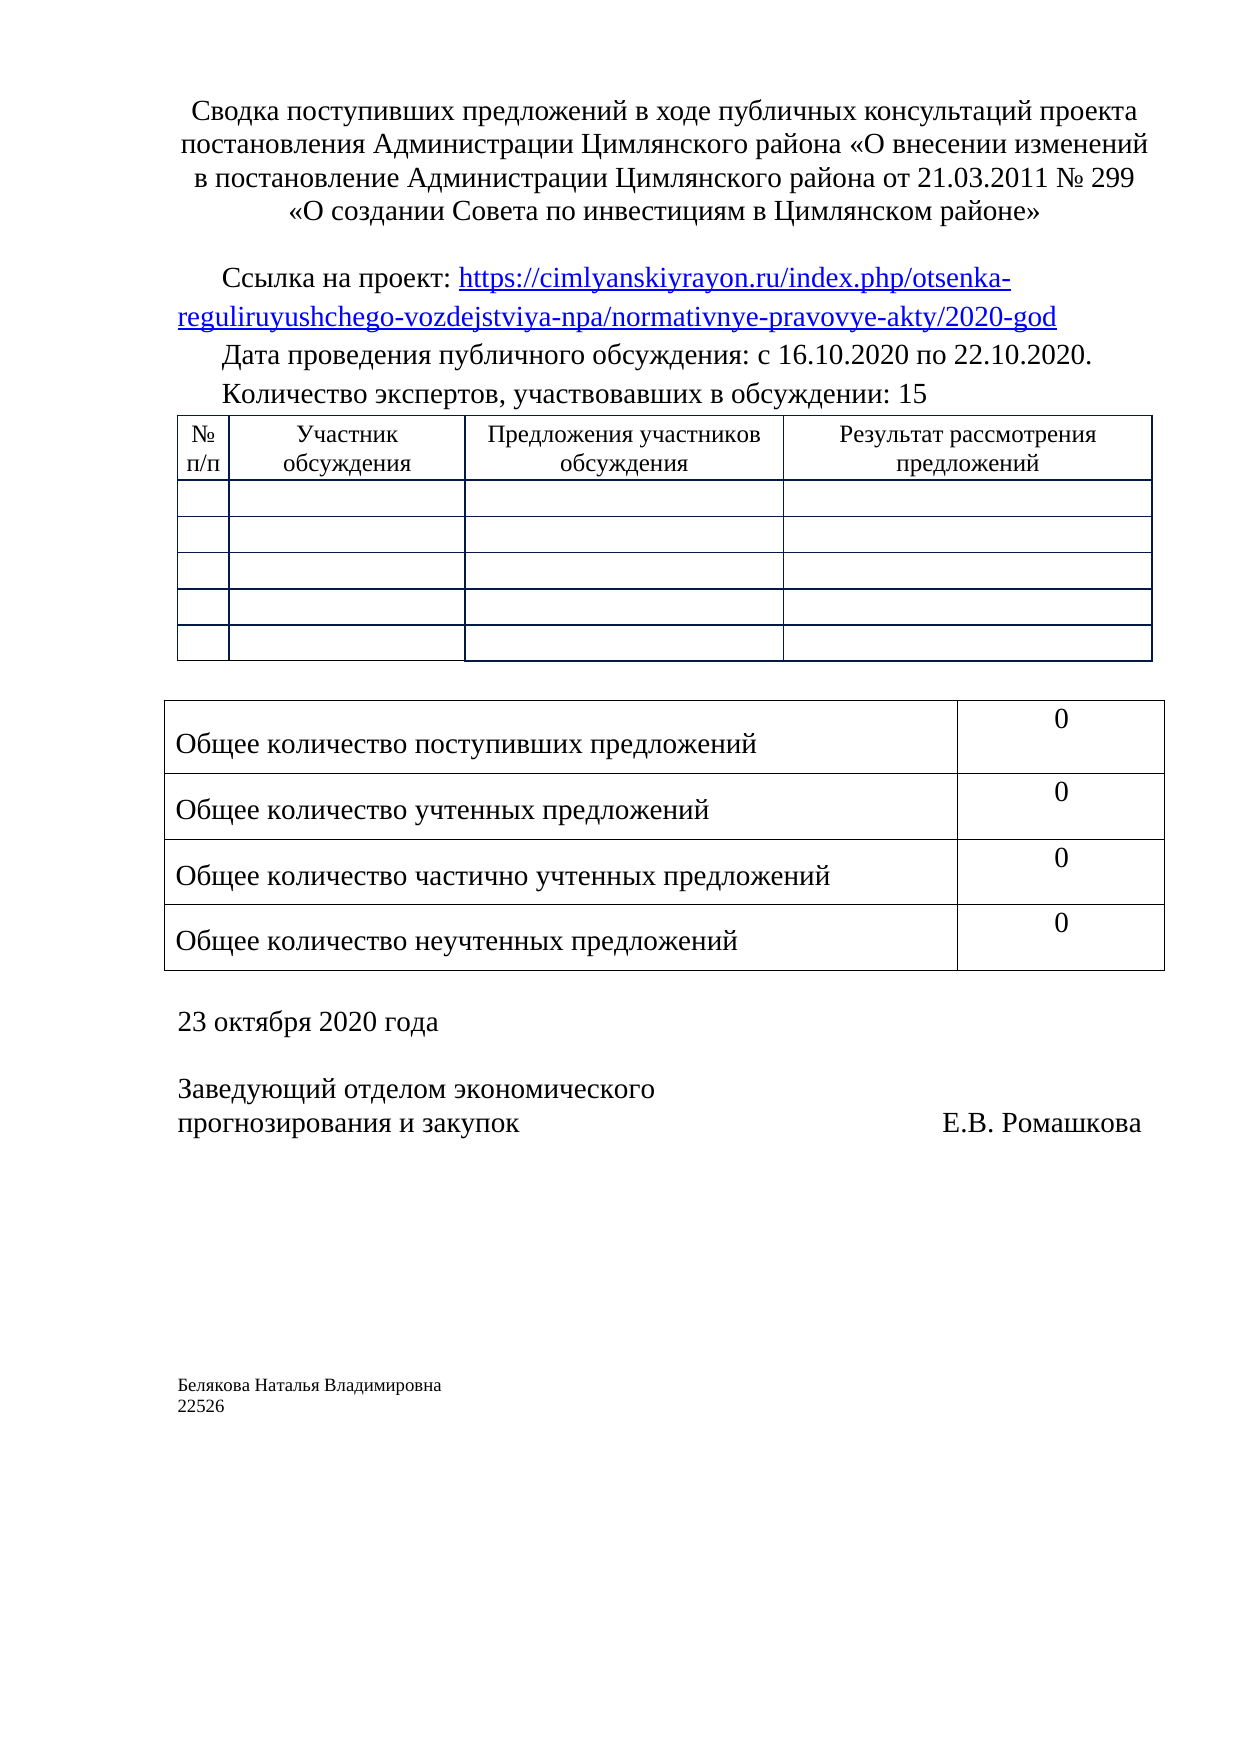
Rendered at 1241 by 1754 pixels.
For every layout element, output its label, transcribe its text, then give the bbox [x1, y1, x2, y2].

text Количество экспертов, участвовавших в обсуждении: 15 [177, 376, 1152, 409]
table_cell [230, 590, 464, 624]
text Дата проведения публичного обсуждения: с 16.10.2020 по 22.10.2020. [177, 337, 1152, 371]
table_cell [230, 553, 464, 588]
table_cell [178, 481, 228, 516]
text Заведующий отделом экономического [177, 1072, 1152, 1105]
table_cell [466, 626, 783, 660]
table_header Участник обсуждения [230, 416, 464, 479]
table_cell [784, 517, 1151, 552]
text прогнозирования и закупок Е.В. Ромашкова [177, 1105, 1152, 1139]
table_cell [178, 517, 228, 552]
table_cell Общее количество частично учтенных предложений [165, 840, 957, 904]
table_cell [230, 626, 464, 660]
table_cell [784, 590, 1151, 624]
text 23 октября 2020 года [177, 1004, 1152, 1038]
table_cell [784, 481, 1151, 516]
table_cell [784, 553, 1151, 588]
table_cell 0 [958, 774, 1164, 839]
table_cell [466, 481, 783, 516]
text Белякова Наталья Владимировна [177, 1373, 1152, 1395]
table_cell [178, 590, 228, 624]
table_header Общее количество поступивших предложений [165, 701, 957, 773]
table_cell [178, 553, 228, 588]
table_cell [230, 481, 464, 516]
table_cell Общее количество неучтенных предложений [165, 905, 957, 970]
text Сводка поступивших предложений в ходе публичных консультаций проекта постановления Администрации Цимлянского района «О внесении изменений в постановление Администрации Цимлянского района от 21.03.2011 № 299 «О создании Совета по инвестициям в Цимлянском районе» [177, 93, 1152, 227]
table_cell 0 [958, 840, 1164, 904]
table_header Результат рассмотрения предложений [784, 416, 1151, 479]
table_cell [784, 626, 1151, 660]
table_cell 0 [958, 905, 1164, 970]
table_cell [230, 517, 464, 552]
table_cell [178, 626, 228, 660]
table_header 0 [958, 701, 1164, 773]
text Ссылка на проект: https://cimlyanskiyrayon.ru/index.php/otsenka-reguliruyushchego-vozdejstviya-npa/normativnye-pravovye-akty/2020-god [177, 260, 1152, 332]
table_header Предложения участников обсуждения [466, 416, 783, 479]
table_cell Общее количество учтенных предложений [165, 774, 957, 839]
table_header № п/п [178, 416, 228, 479]
table_cell [466, 517, 783, 552]
table_cell [466, 553, 783, 588]
table_cell [466, 590, 783, 624]
text 22526 [177, 1395, 1152, 1417]
